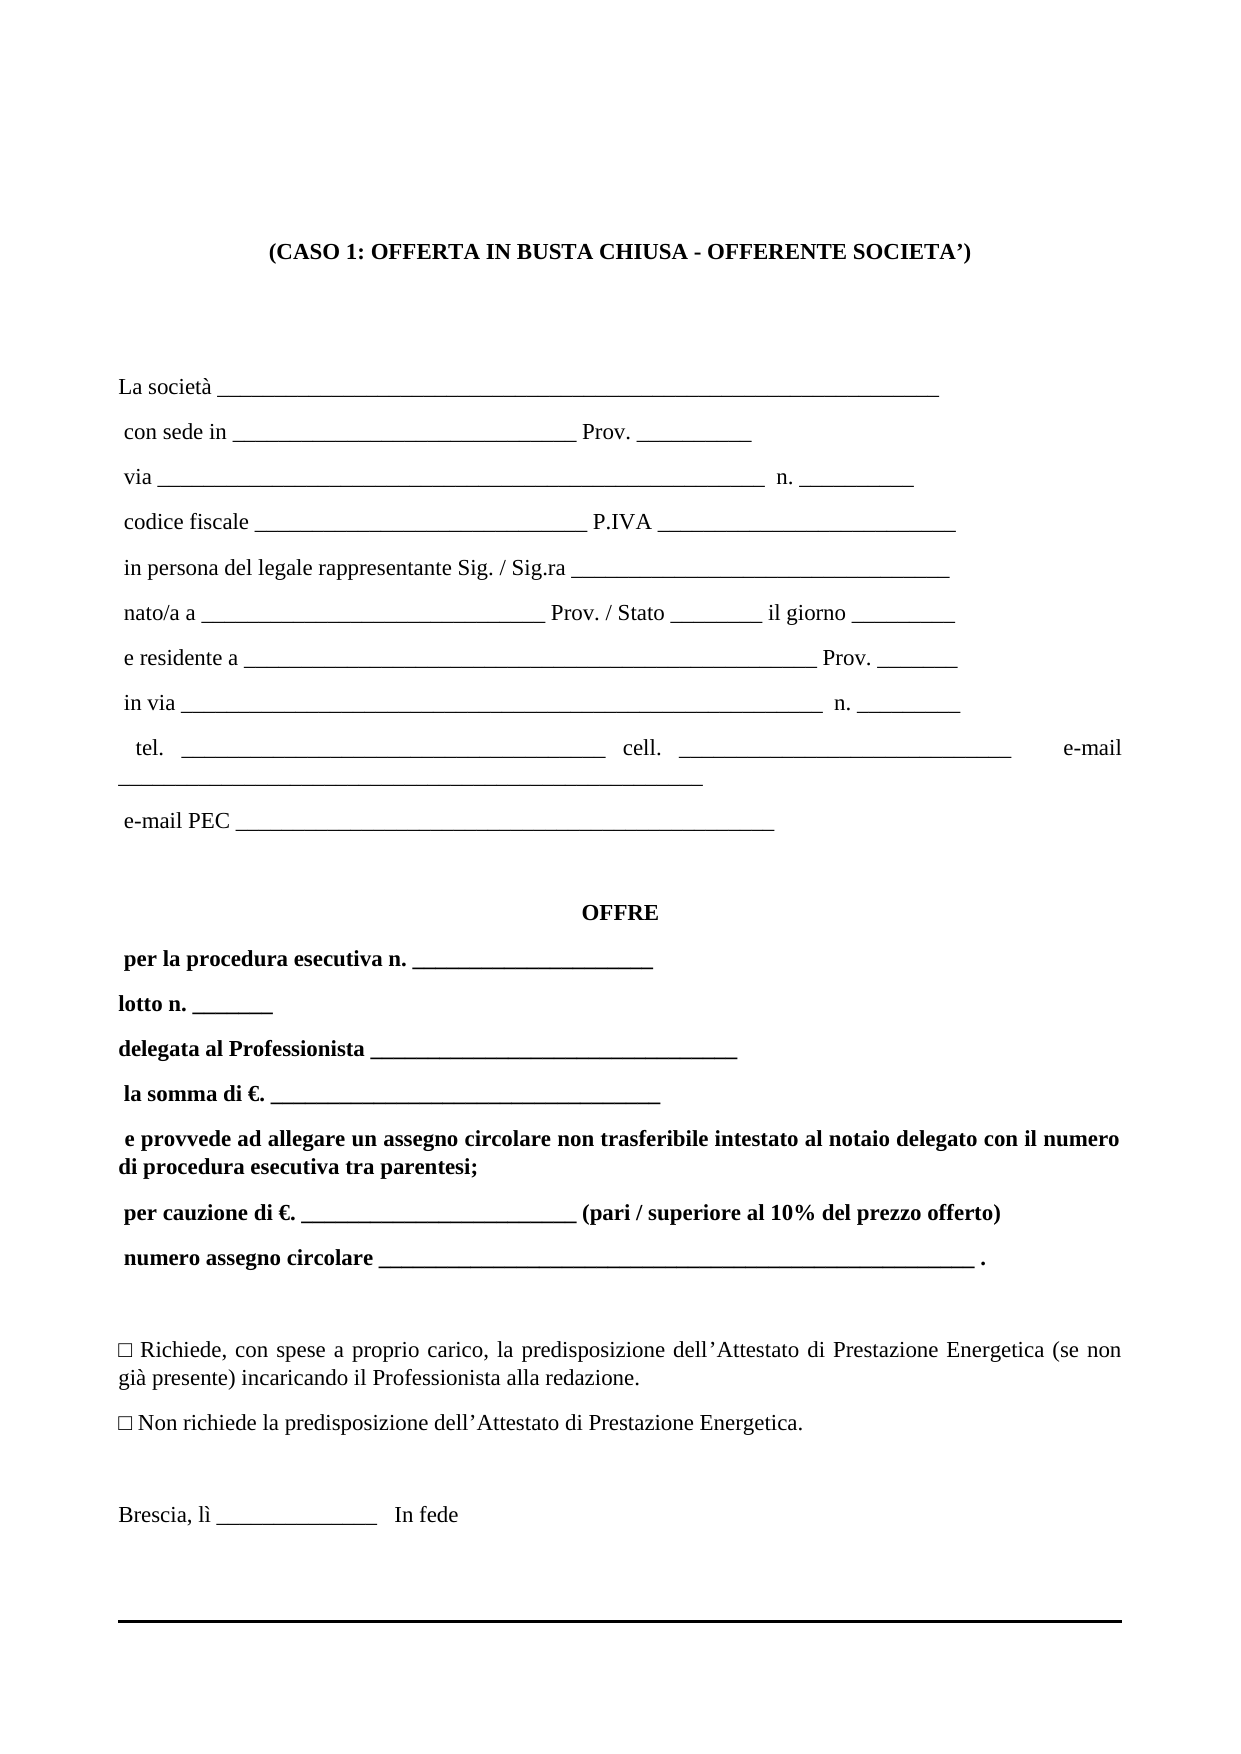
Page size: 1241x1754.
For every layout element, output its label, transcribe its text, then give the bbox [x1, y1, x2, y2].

text codice fiscale _____________________________ P.IVA __________________________ [118, 508, 1122, 535]
text e residente a __________________________________________________ Prov. _______ [118, 644, 1122, 670]
text tel. _____________________________________ cell. _____________________________ e-mail ___________________________________________________ [118, 734, 1122, 789]
text lotto n. _______ [118, 990, 1122, 1016]
text e-mail PEC _______________________________________________ [118, 807, 1122, 834]
text □ Richiede, con spese a proprio carico, la predisposizione dell’Attestato di Prestazione Energetica (se non già presente) incaricando il Professionista alla redazione. [118, 1336, 1122, 1390]
text delegata al Professionista ________________________________ [118, 1035, 1122, 1061]
text □ Non richiede la predisposizione dell’Attestato di Prestazione Energetica. [118, 1409, 1122, 1436]
text con sede in ______________________________ Prov. __________ [118, 418, 1122, 444]
text via _____________________________________________________ n. __________ [118, 463, 1122, 490]
text nato/a a ______________________________ Prov. / Stato ________ il giorno _________ [118, 599, 1122, 625]
text la somma di €. __________________________________ [118, 1080, 1122, 1106]
text (CASO 1: OFFERTA IN BUSTA CHIUSA - OFFERENTE SOCIETA’) [118, 238, 1122, 264]
text e provvede ad allegare un assegno circolare non trasferibile intestato al notaio delegato con il numero di procedura esecutiva tra parentesi; [118, 1125, 1122, 1180]
text Brescia, lì ______________ In fede [118, 1501, 1122, 1527]
text numero assegno circolare ____________________________________________________ . [118, 1244, 1122, 1270]
text in via ________________________________________________________ n. _________ [118, 689, 1122, 715]
text in persona del legale rappresentante Sig. / Sig.ra _________________________________ [118, 553, 1122, 580]
text OFFRE [118, 899, 1122, 926]
text La società _______________________________________________________________ [118, 373, 1122, 399]
text per la procedura esecutiva n. _____________________ [118, 944, 1122, 971]
text per cauzione di €. ________________________ (pari / superiore al 10% del prezzo offerto) [118, 1198, 1122, 1225]
